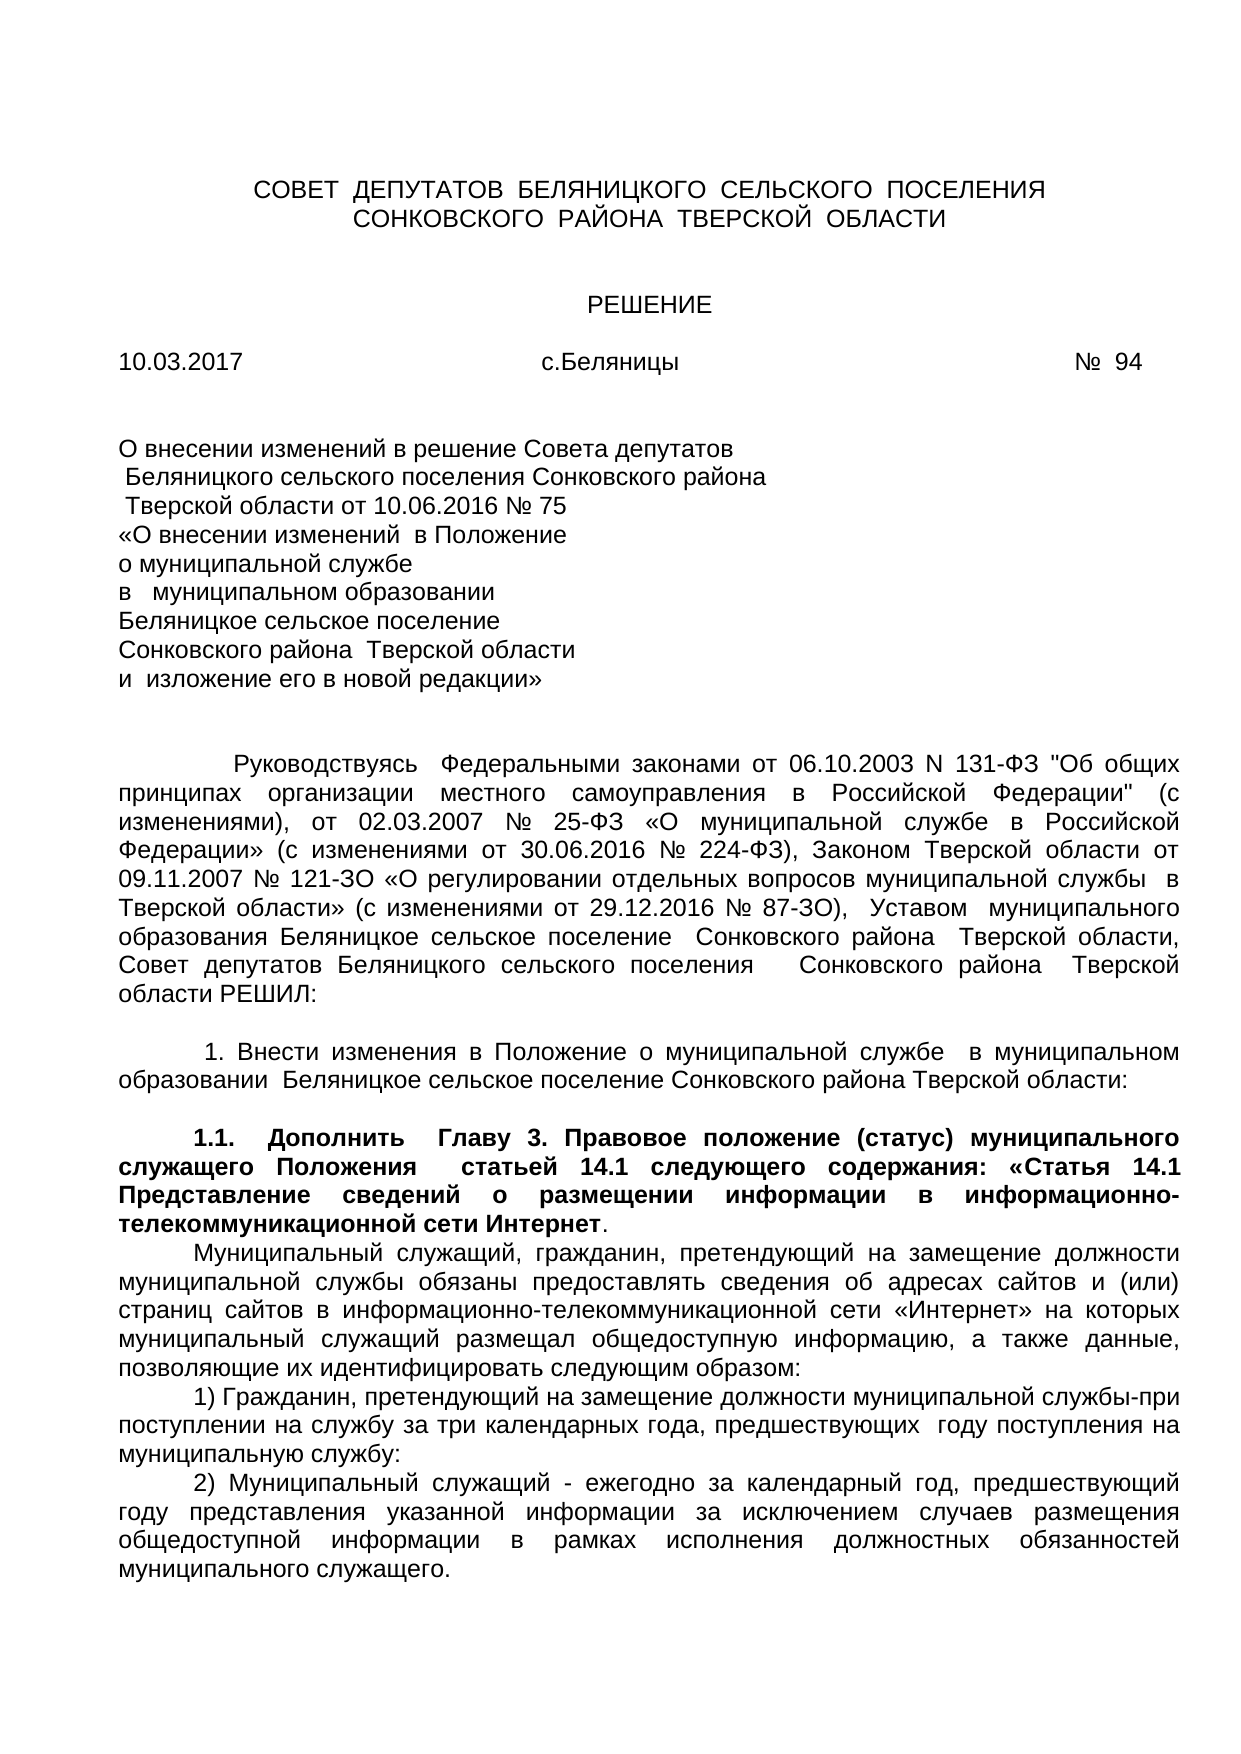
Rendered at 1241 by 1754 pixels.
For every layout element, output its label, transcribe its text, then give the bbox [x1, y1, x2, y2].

text 1) Гражданин, претендующий на замещение должности муниципальной службы-при поступлении на службу за три календарных года, предшествующих году поступления на муниципальную службу: [118, 1382, 1181, 1468]
text Муниципальный служащий, гражданин, претендующий на замещение должности муниципальной службы обязаны предоставлять сведения об адресах сайтов и (или) страниц сайтов в информационно-телекоммуникационной сети «Интернет» на которых муниципальный служащий размещал общедоступную информацию, а также данные, позволяющие их идентифицировать следующим образом: [118, 1238, 1181, 1382]
text Беляницкого сельского поселения Сонковского района [118, 462, 1181, 491]
text Руководствуясь Федеральными законами от 06.10.2003 N 131-ФЗ "Об общих принципах организации местного самоуправления в Российской Федерации" (с изменениями), от 02.03.2007 № 25-ФЗ «О муниципальной службе в Российской Федерации» (с изменениями от 30.06.2016 № 224-ФЗ), Законом Тверской области от 09.11.2007 № 121-ЗО «О регулировании отдельных вопросов муниципальной службы в Тверской области» (с изменениями от 29.12.2016 № 87-ЗО), Уставом муниципального образования Беляницкое сельское поселение Сонковского района Тверской области, Совет депутатов Беляницкого сельского поселения Сонковского района Тверской области РЕШИЛ: [118, 749, 1181, 1008]
text «О внесении изменений в Положение о муниципальной службе [118, 520, 1181, 577]
text 2) Муниципальный служащий - ежегодно за календарный год, предшествующий году представления указанной информации за исключением случаев размещения общедоступной информации в рамках исполнения должностных обязанностей муниципального служащего. [118, 1468, 1181, 1583]
text 1.1. Дополнить Главу 3. Правовое положение (статус) муниципального служащего Положения статьей 14.1 следующего содержания: «Статья 14.1 Представление сведений о размещении информации в информационно-телекоммуникационной сети Интернет. [118, 1123, 1181, 1238]
text СОНКОВСКОГО РАЙОНА ТВЕРСКОЙ ОБЛАСТИ [118, 204, 1181, 232]
text в муниципальном образовании [118, 577, 1181, 606]
text Беляницкое сельское поселение Сонковского района Тверской области [118, 606, 1181, 664]
text и изложение его в новой редакции» [118, 664, 1181, 692]
text О внесении изменений в решение Совета депутатов [118, 434, 1181, 462]
text CОВЕТ ДЕПУТАТОВ БЕЛЯНИЦКОГО СЕЛЬСКОГО ПОСЕЛЕНИЯ [118, 175, 1181, 204]
text Тверской области от 10.06.2016 № 75 [118, 491, 1181, 520]
text РЕШЕНИЕ [118, 290, 1181, 319]
text 10.03.2017 с.Беляницы № 94 [118, 347, 1181, 376]
text 1. Внести изменения в Положение о муниципальной службе в муниципальном образовании Беляницкое сельское поселение Сонковского района Тверской области: [118, 1037, 1181, 1094]
